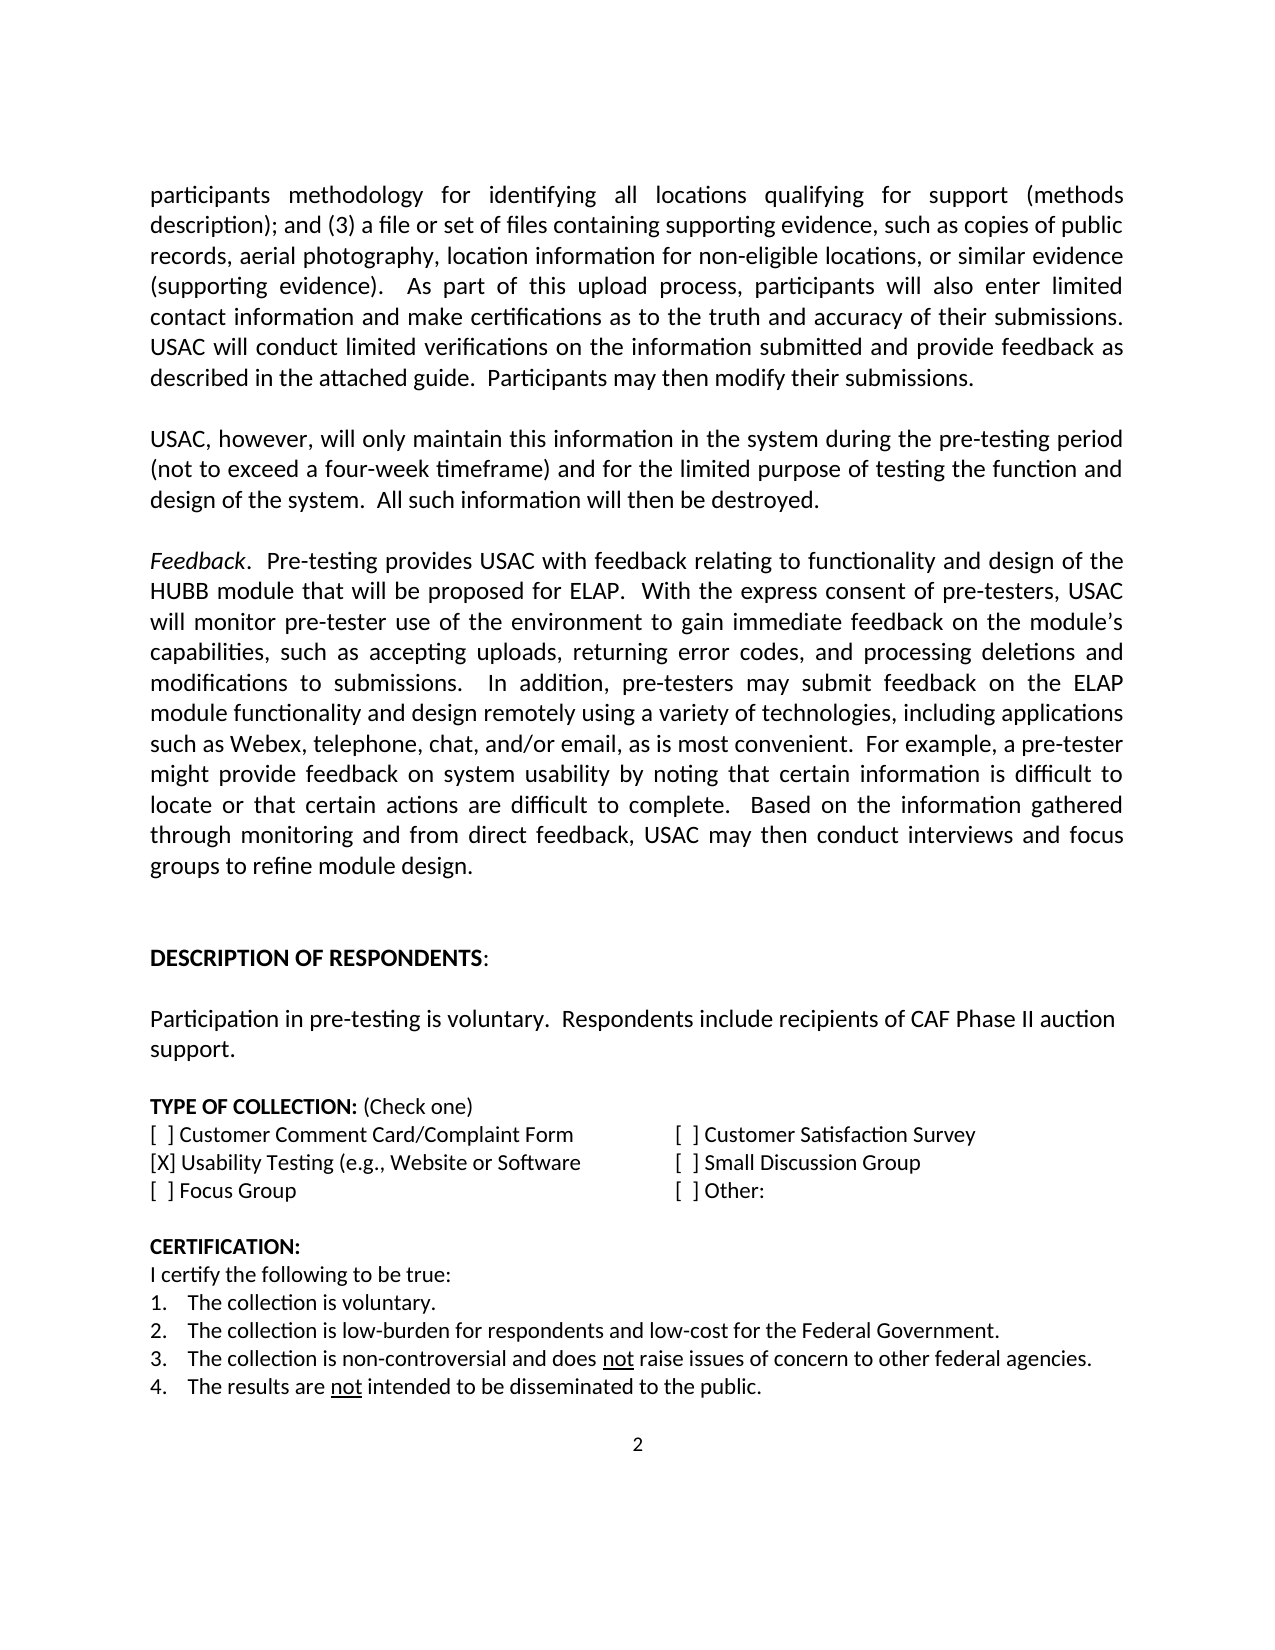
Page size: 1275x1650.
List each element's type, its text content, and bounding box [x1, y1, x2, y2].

text Feedback. Pre-testing provides USAC with feedback relating to functionality and design of the HUBB module that will be proposed for ELAP. With the express consent of pre-testers, USAC will monitor pre-tester use of the environment to gain immediate feedback on the module’s capabilities, such as accepting uploads, returning error codes, and processing deletions and modifications to submissions. In addition, pre-testers may submit feedback on the ELAP module functionality and design remotely using a variety of technologies, including applications such as Webex, telephone, chat, and/or email, as is most convenient. For example, a pre-tester might provide feedback on system usability by noting that certain information is difficult to locate or that certain actions are difficult to complete. Based on the information gathered through monitoring and from direct feedback, USAC may then conduct interviews and focus groups to refine module design. [150, 545, 1125, 881]
text [ ] Focus Group [ ] Other: [150, 1176, 1125, 1204]
list The collection is non-controversial and does not raise issues of concern to other federal agencies. [150, 1344, 1125, 1372]
list The collection is voluntary. [150, 1288, 1125, 1316]
text USAC, however, will only maintain this information in the system during the pre-testing period (not to exceed a four-week timeframe) and for the limited purpose of testing the function and design of the system. All such information will then be destroyed. [150, 423, 1125, 514]
text Participation in pre-testing is voluntary. Respondents include recipients of CAF Phase II auction support. [150, 1003, 1125, 1064]
list The collection is low-burden for respondents and low-cost for the Federal Government. [150, 1316, 1125, 1344]
text TYPE OF COLLECTION: (Check one) [150, 1092, 1125, 1120]
text [ ] Customer Comment Card/Complaint Form [ ] Customer Satisfaction Survey [150, 1120, 1125, 1148]
list The results are not intended to be disseminated to the public. [150, 1372, 1125, 1400]
text CERTIFICATION: [150, 1232, 1125, 1260]
text I certify the following to be true: [150, 1260, 1125, 1288]
text [X] Usability Testing (e.g., Website or Software [ ] Small Discussion Group [150, 1148, 1125, 1176]
text DESCRIPTION OF RESPONDENTS: [150, 942, 1125, 972]
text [150, 179, 1125, 392]
